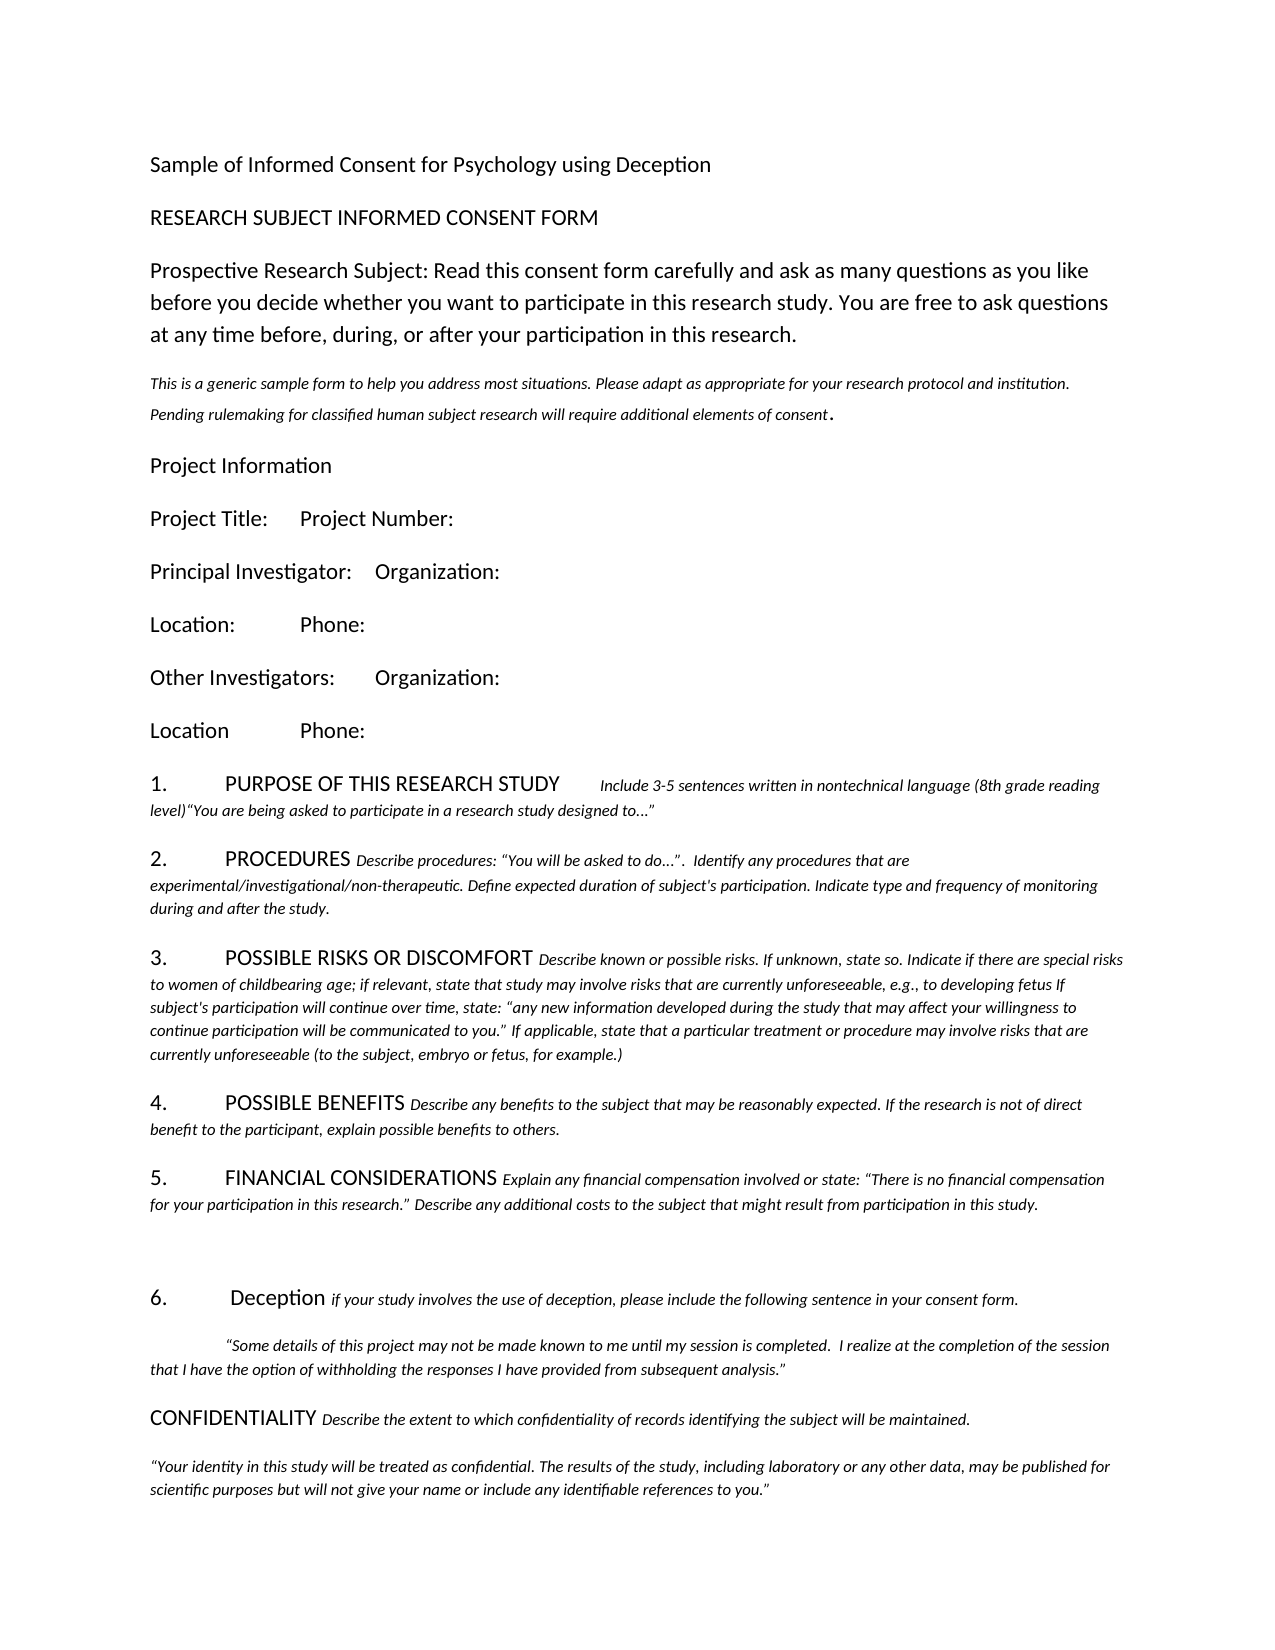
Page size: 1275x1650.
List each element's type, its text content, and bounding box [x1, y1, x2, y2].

text Location: Phone: [150, 610, 1125, 638]
text 4. POSSIBLE BENEFITS Describe any benefits to the subject that may be reasonably expected. If the research is not of direct benefit to the participant, explain possible benefits to others. [150, 1088, 1125, 1139]
text Sample of Informed Consent for Psychology using Deception [150, 150, 1125, 178]
text CONFIDENTIALITY Describe the extent to which confidentiality of records identifying the subject will be maintained. [150, 1403, 1125, 1431]
text “Your identity in this study will be treated as confidential. The results of the study, including laboratory or any other data, may be published for scientific purposes but will not give your name or include any identifiable references to you.” [150, 1456, 1125, 1500]
text This is a generic sample form to help you address most situations. Please adapt as appropriate for your research protocol and institution. Pending rulemaking for classified human subject research will require additional elements of consent. [150, 373, 1125, 426]
text “Some details of this project may not be made known to me until my session is completed. I realize at the completion of the session that I have the option of withholding the responses I have provided from subsequent analysis.” [150, 1336, 1125, 1379]
text Other Investigators: Organization: [150, 663, 1125, 691]
text Project Title: Project Number: [150, 504, 1125, 532]
text Project Information [150, 451, 1125, 479]
text 2. PROCEDURES Describe procedures: “You will be asked to do...”. Identify any procedures that are experimental/investigational/non-therapeutic. Define expected duration of subject's participation. Indicate type and frequency of monitoring during and after the study. [150, 844, 1125, 919]
text 1. PURPOSE OF THIS RESEARCH STUDY Include 3-5 sentences written in nontechnical language (8th grade reading level)“You are being asked to participate in a research study designed to...” [150, 769, 1125, 820]
text RESEARCH SUBJECT INFORMED CONSENT FORM [150, 203, 1125, 231]
text Principal Investigator: Organization: [150, 557, 1125, 585]
text Location Phone: [150, 716, 1125, 744]
text 5. FINANCIAL CONSIDERATIONS Explain any financial compensation involved or state: “There is no financial compensation for your participation in this research.” Describe any additional costs to the subject that might result from participation in this study. [150, 1163, 1125, 1214]
text 6. Deception if your study involves the use of deception, please include the following sentence in your consent form. [150, 1283, 1125, 1311]
text Prospective Research Subject: Read this consent form carefully and ask as many questions as you like before you decide whether you want to participate in this research study. You are free to ask questions at any time before, during, or after your participation in this research. [150, 256, 1125, 348]
text 3. POSSIBLE RISKS OR DISCOMFORT Describe known or possible risks. If unknown, state so. Indicate if there are special risks to women of childbearing age; if relevant, state that study may involve risks that are currently unforeseeable, e.g., to developing fetus If subject's participation will continue over time, state: “any new information developed during the study that may affect your willingness to continue participation will be communicated to you.” If applicable, state that a particular treatment or procedure may involve risks that are currently unforeseeable (to the subject, embryo or fetus, for example.) [150, 943, 1125, 1064]
